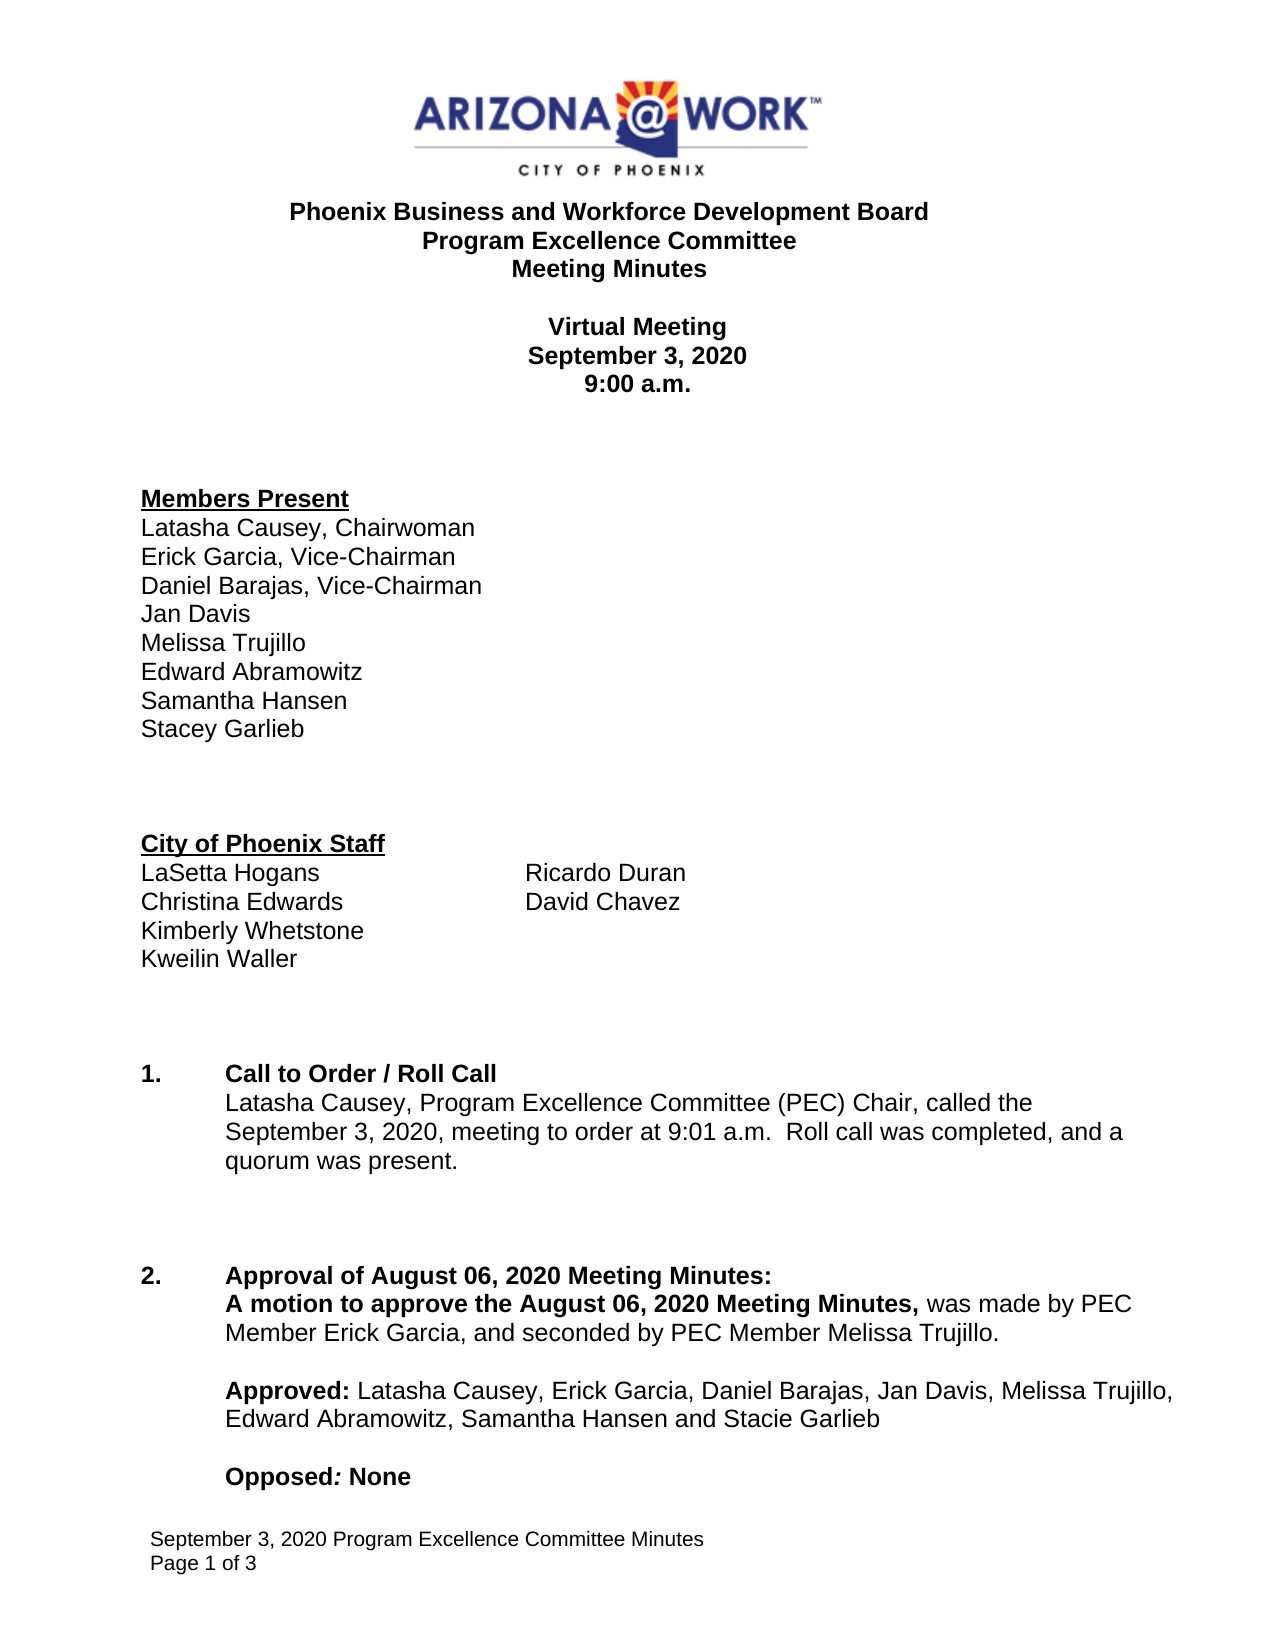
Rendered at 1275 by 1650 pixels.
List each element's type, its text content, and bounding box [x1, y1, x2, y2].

text Opposed: None [225, 1462, 1181, 1491]
text Daniel Barajas, Vice-Chairman [141, 571, 1181, 599]
text Samantha Hansen [141, 686, 1181, 714]
text Christina Edwards David Chavez [141, 887, 1181, 916]
list Approval of August 06, 2020 Meeting Minutes: [141, 1261, 1125, 1289]
text City of Phoenix Staff [141, 829, 1181, 858]
list Call to Order / Roll Call [141, 1059, 1181, 1088]
text Stacey Garlieb [141, 714, 1181, 743]
text Program Excellence Committee [94, 226, 1125, 254]
picture [414, 75, 861, 197]
text Erick Garcia, Vice-Chairman [141, 542, 1181, 571]
text Edward Abramowitz [141, 657, 1181, 686]
text 9:00 a.m. [150, 369, 1125, 398]
text Latasha Causey, Chairwoman [141, 513, 1181, 542]
text Members Present [141, 484, 1181, 513]
text September 3, 2020 [150, 341, 1125, 369]
text Virtual Meeting [150, 312, 1125, 341]
text Phoenix Business and Workforce Development Board [94, 197, 1125, 226]
text Melissa Trujillo [141, 628, 1181, 657]
text Meeting Minutes [94, 254, 1125, 283]
text Approved: Latasha Causey, Erick Garcia, Daniel Barajas, Jan Davis, Melissa Trujillo, Edward Abramowitz, Samantha Hansen and Stacie Garlieb [225, 1376, 1181, 1433]
text Latasha Causey, Program Excellence Committee (PEC) Chair, called the September 3, 2020, meeting to order at 9:01 a.m. Roll call was completed, and a quorum was present. [225, 1088, 1125, 1174]
text LaSetta Hogans Ricardo Duran [141, 858, 1181, 887]
list A motion to approve the August 06, 2020 Meeting Minutes, was made by PEC Member Erick Garcia, and seconded by PEC Member Melissa Trujillo. [225, 1289, 1181, 1347]
text Kimberly Whetstone [141, 916, 1181, 944]
text Jan Davis [141, 599, 1181, 628]
text Kweilin Waller [141, 944, 1181, 973]
